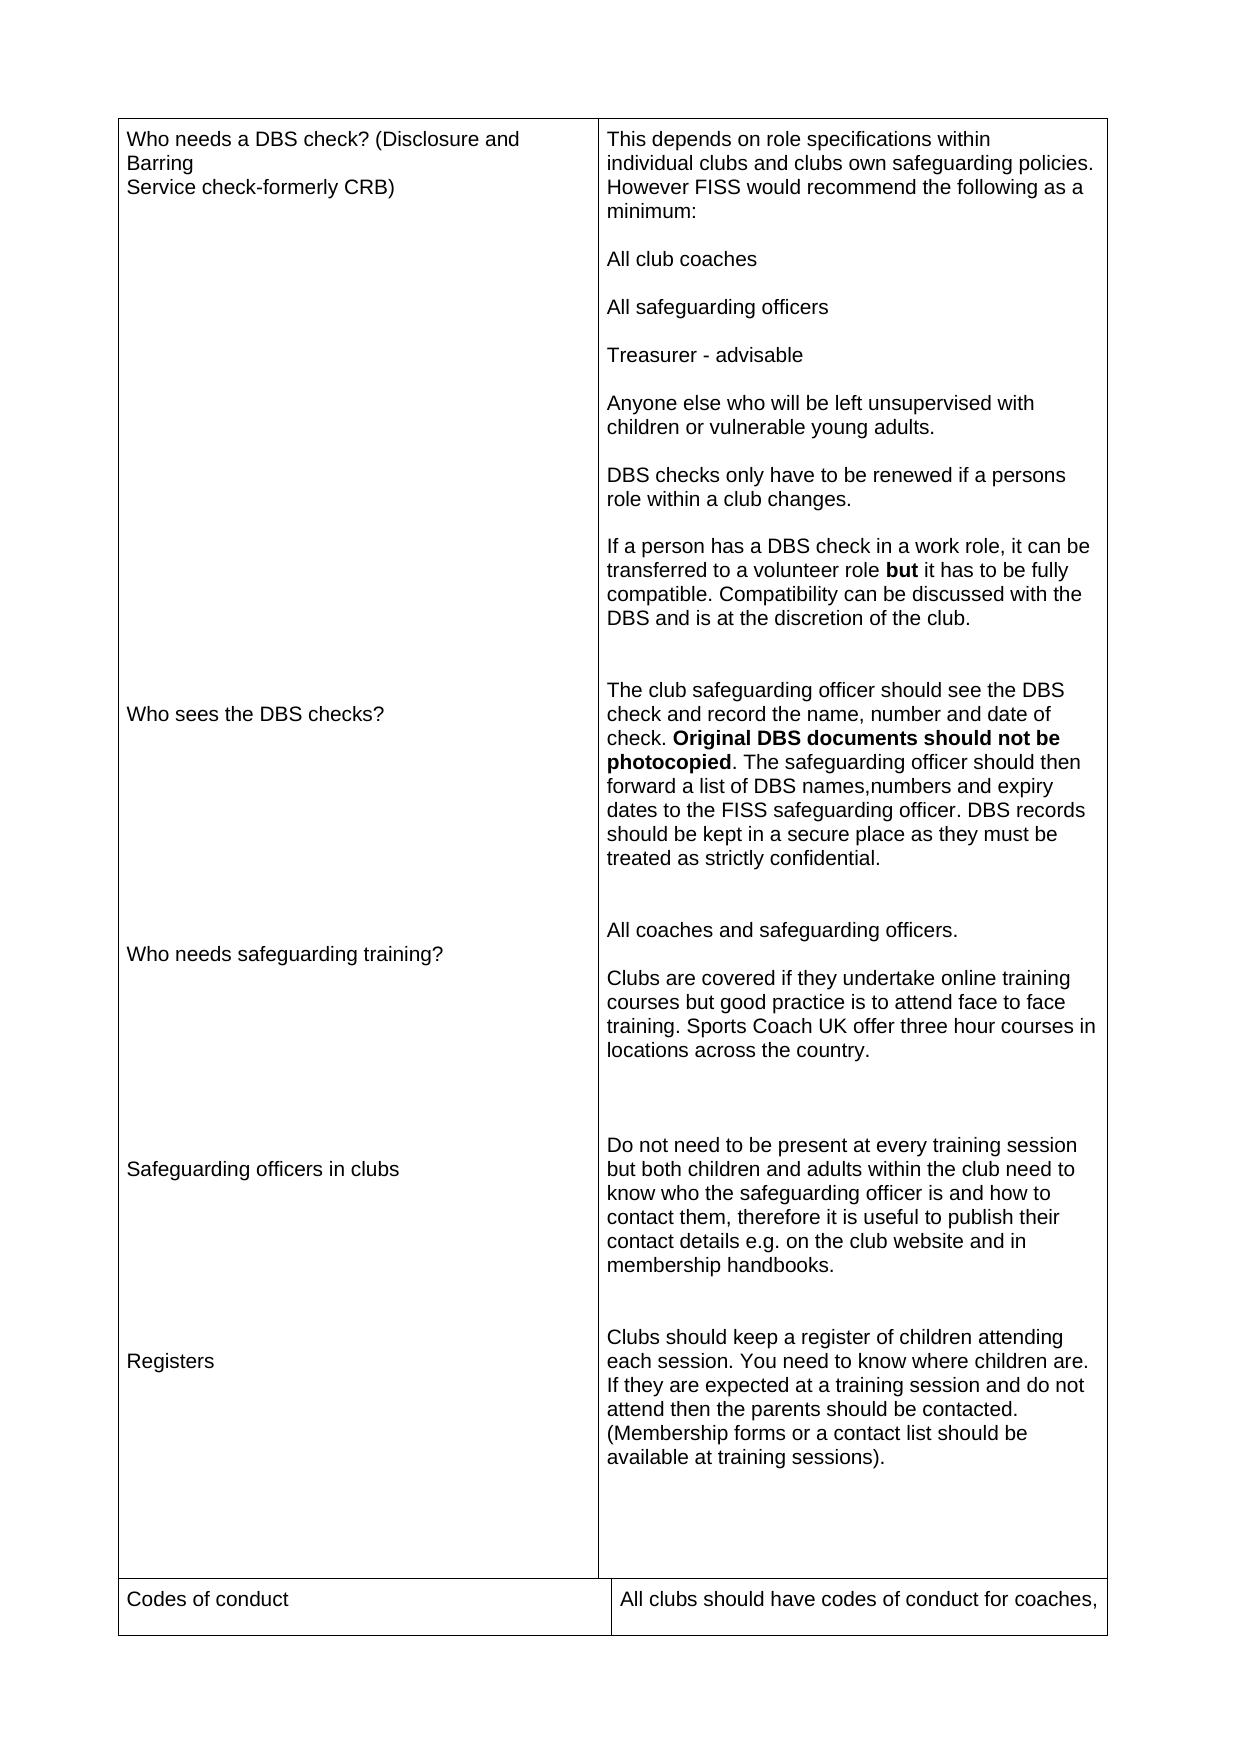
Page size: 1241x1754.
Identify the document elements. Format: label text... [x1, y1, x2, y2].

table_header Who needs a DBS check? (Disclosure and Barring Service check-formerly CRB) Who sees the DBS checks? Who needs safeguarding training? Safeguarding officers in clubs Registers [119, 119, 598, 1578]
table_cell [119, 1579, 611, 1635]
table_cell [612, 1579, 1107, 1635]
table_header This depends on role specifications within individual clubs and clubs own safeguarding policies. However FISS would recommend the following as a minimum: All club coaches All safeguarding officers Treasurer - advisable Anyone else who will be left unsupervised with children or vulnerable young adults. DBS checks only have to be renewed if a persons role within a club changes. If a person has a DBS check in a work role, it can be transferred to a volunteer role but it has to be fully compatible. Compatibility can be discussed with the DBS and is at the discretion of the club. The club safeguarding officer should see the DBS check and record the name, number and date of check. Original DBS documents should not be photocopied. The safeguarding officer should then forward a list of DBS names,numbers and expiry dates to the FISS safeguarding officer. DBS records should be kept in a secure place as they must be treated as strictly confidential. All coaches and safeguarding officers. Clubs are covered if they undertake online training courses but good practice is to attend face to face training. Sports Coach UK offer three hour courses in locations across the country. Do not need to be present at every training session but both children and adults within the club need to know who the safeguarding officer is and how to contact them, therefore it is useful to publish their contact details e.g. on the club website and in membership handbooks. Clubs should keep a register of children attending each session. You need to know where children are. If they are expected at a training session and do not attend then the parents should be contacted. (Membership forms or a contact list should be available at training sessions). [599, 119, 1107, 1578]
